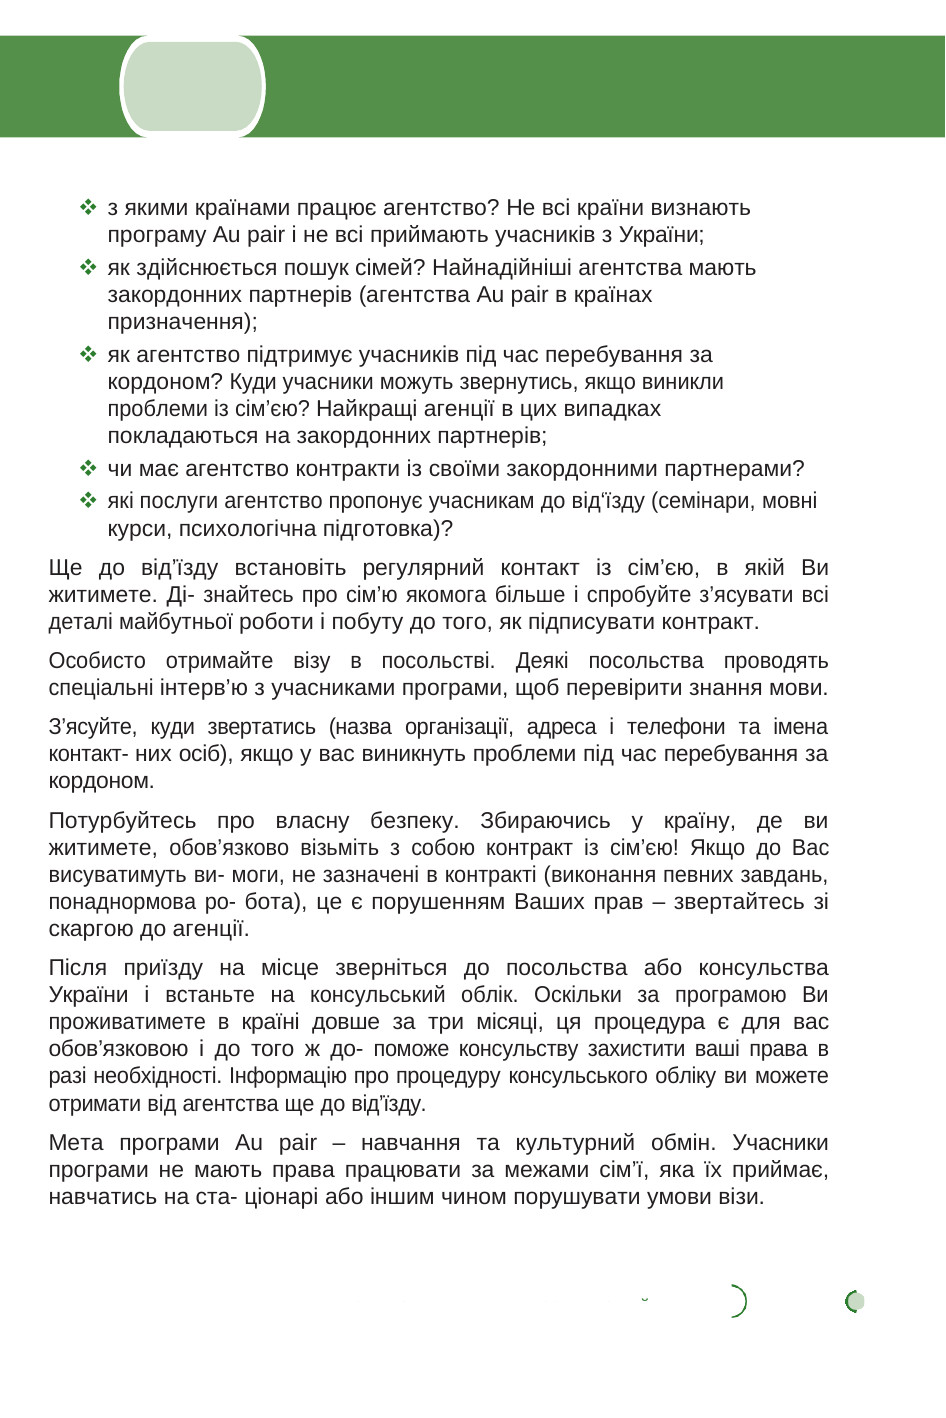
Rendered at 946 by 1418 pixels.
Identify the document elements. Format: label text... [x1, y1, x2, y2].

text Ще до від’їзду встановіть регулярний контакт із сім’єю, в якій Ви житимете. Ді- знайтесь про сім’ю якомога більше і спробуйте з’ясувати всі деталі майбутньої роботи і побуту до того, як підписувати контракт. [48, 554, 829, 634]
text З’ясуйте, куди звертатись (назва організації, адреса і телефони та імена контакт- них осіб), якщо у вас виникнуть проблеми під час перебування за кордоном. [48, 713, 829, 794]
text Особисто отримайте візу в посольстві. Деякі посольства проводять спеціальні інтерв’ю з учасниками програми, щоб перевірити знання мови. [48, 647, 829, 701]
list як здійснюється пошук сімей? Найнадійніші агентства мають закордонних партнерів (агентства Au pair в країнах призначення); [78, 253, 778, 334]
list як агентство підтримує учасників під час перебування за кордоном? Куди учасники можуть звернутись, якщо виникли проблеми із сім’єю? Найкращі агенції в цих випадках покладаються на закордонних партнерів; [78, 341, 809, 448]
text Мета програми Аu раіr – навчання та культурний обмін. Учасники програми не мають права працювати за межами сім’ї, яка їх приймає, навчатись на ста- ціонарі або іншим чином порушувати умови візи. [48, 1129, 829, 1209]
text Потурбуйтесь про власну безпеку. Збираючись у країну, де ви житимете, обов’язково візьміть з собою контракт із сім’єю! Якщо до Вас висуватимуть ви- моги, не зазначені в контракті (виконання певних завдань, понаднормова ро- бота), це є порушенням Ваших прав – звертайтесь зі скаргою до агенції. [48, 807, 829, 941]
picture [731, 1284, 747, 1318]
text Після приїзду на місце зверніться до посольства або консульства України і встаньте на консульський облік. Оскільки за програмою Ви проживатимете в країні довше за три місяці, ця процедура є для вас обов’язковою і до того ж до- поможе консульству захистити ваші права в разі необхідності. Інформацію про процедуру консульського обліку ви можете отримати від агентства ще до від’їзду. [48, 954, 829, 1116]
list чи має агентство контракти із своїми закордонними партнерами? [78, 454, 929, 481]
picture [843, 1288, 865, 1314]
list які послуги агентство пропонує учасникам до від‘їзду (семінари, мовні курси, психологічна підготовка)? [78, 487, 817, 541]
list з якими країнами працює агентство? Не всі країни визнають програму Au pair і не всі приймають учасників з України; [78, 193, 818, 247]
